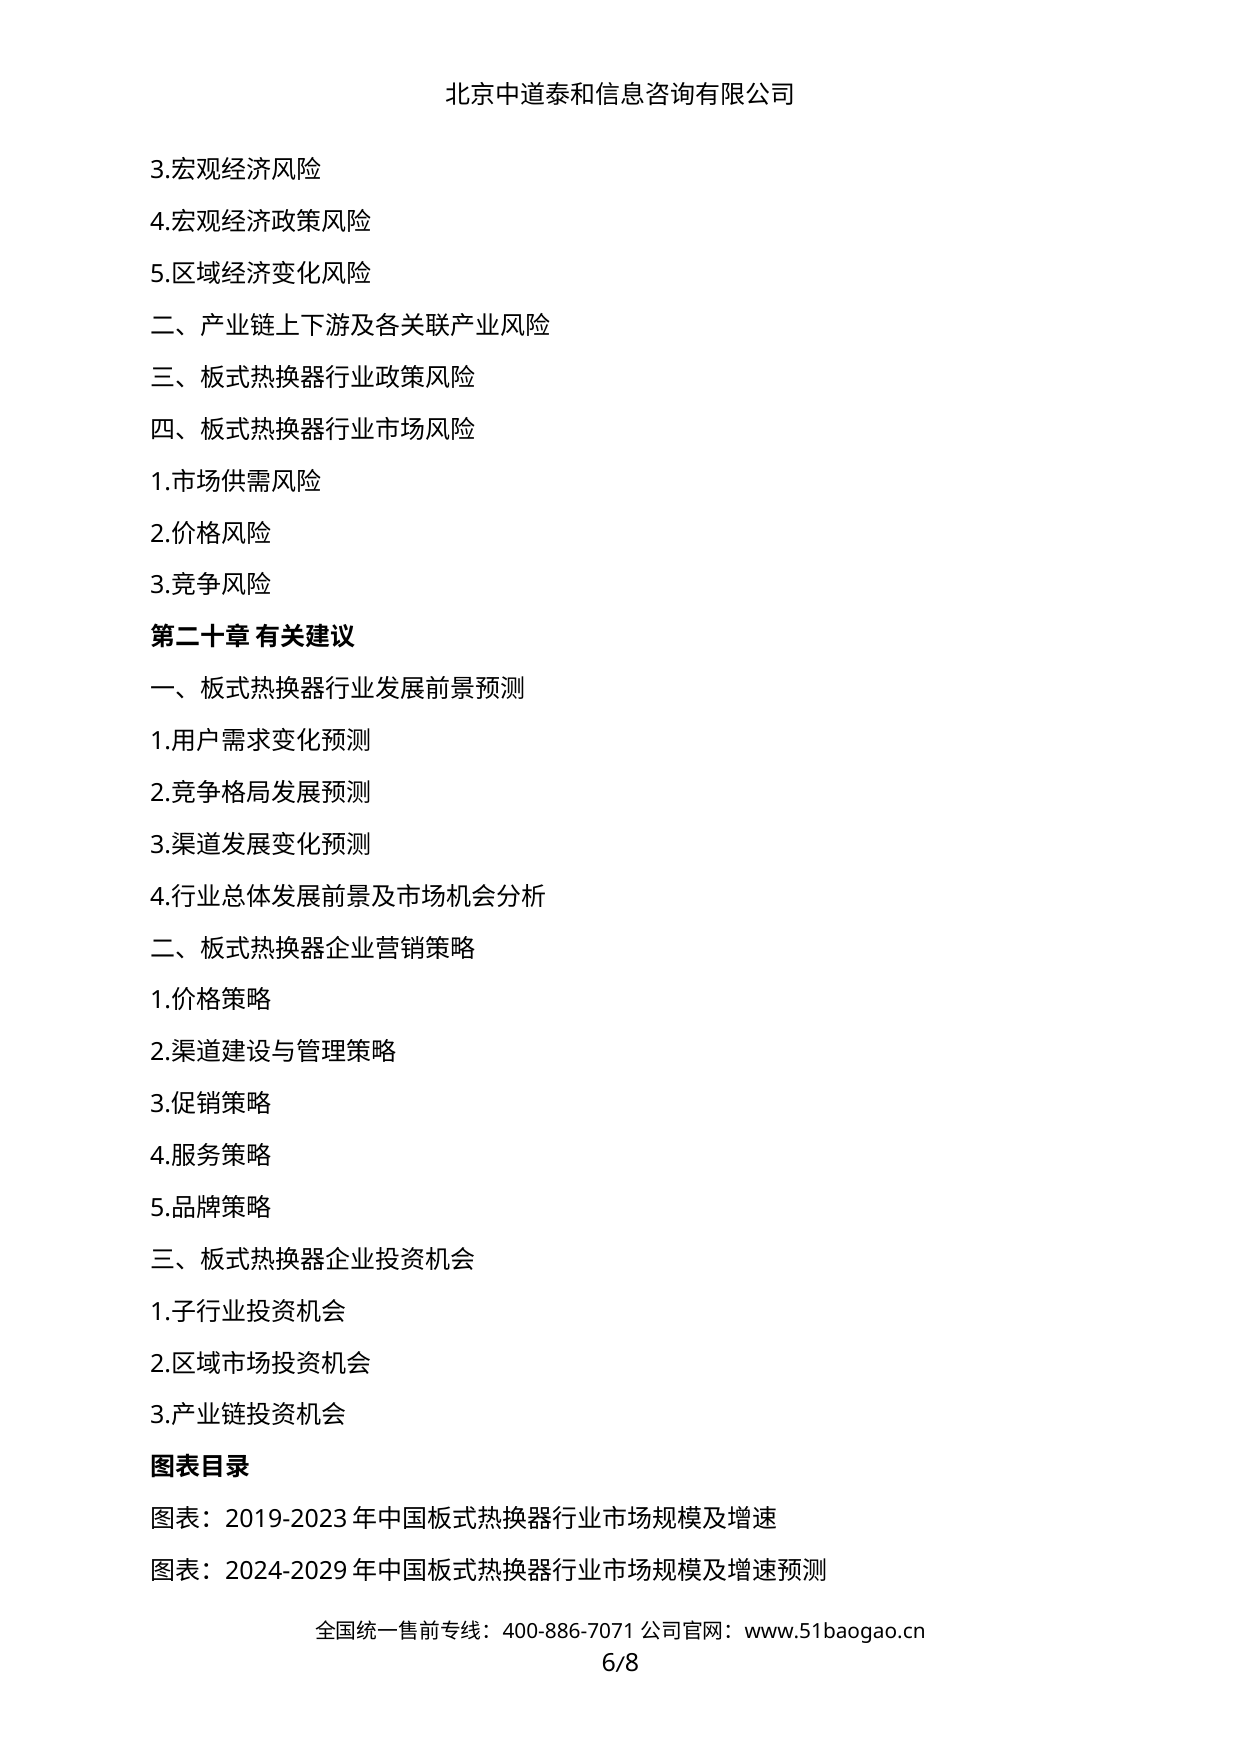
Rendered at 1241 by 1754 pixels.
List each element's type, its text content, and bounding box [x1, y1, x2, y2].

text 3.促销策略 [150, 1084, 1090, 1120]
text 三、板式热换器企业投资机会 [150, 1239, 1090, 1276]
text 一、板式热换器行业发展前景预测 [150, 669, 1090, 705]
text 4.行业总体发展前景及市场机会分析 [150, 876, 1090, 912]
text 3.竞争风险 [150, 565, 1090, 601]
text 1.用户需求变化预测 [150, 721, 1090, 757]
text 1.市场供需风险 [150, 461, 1090, 497]
text 2.渠道建设与管理策略 [150, 1032, 1090, 1068]
text 二、板式热换器企业营销策略 [150, 928, 1090, 964]
text 4.宏观经济政策风险 [150, 202, 1090, 238]
text 3.宏观经济风险 [150, 150, 1090, 186]
text 2.价格风险 [150, 513, 1090, 549]
text 3.产业链投资机会 [150, 1395, 1090, 1431]
text 5.品牌策略 [150, 1187, 1090, 1224]
text 4.服务策略 [150, 1136, 1090, 1172]
text 1.子行业投资机会 [150, 1291, 1090, 1327]
text 2.区域市场投资机会 [150, 1343, 1090, 1379]
text 四、板式热换器行业市场风险 [150, 409, 1090, 446]
text 2.竞争格局发展预测 [150, 772, 1090, 809]
text 三、板式热换器行业政策风险 [150, 357, 1090, 394]
text 3.渠道发展变化预测 [150, 824, 1090, 861]
text 图表：2019-2023年中国板式热换器行业市场规模及增速 [150, 1499, 1090, 1535]
text 5.区域经济变化风险 [150, 254, 1090, 290]
text 第二十章 有关建议 [150, 617, 1090, 653]
text 二、产业链上下游及各关联产业风险 [150, 306, 1090, 342]
text 图表目录 [150, 1447, 1090, 1483]
text 图表：2024-2029年中国板式热换器行业市场规模及增速预测 [150, 1551, 1090, 1587]
text 1.价格策略 [150, 980, 1090, 1016]
